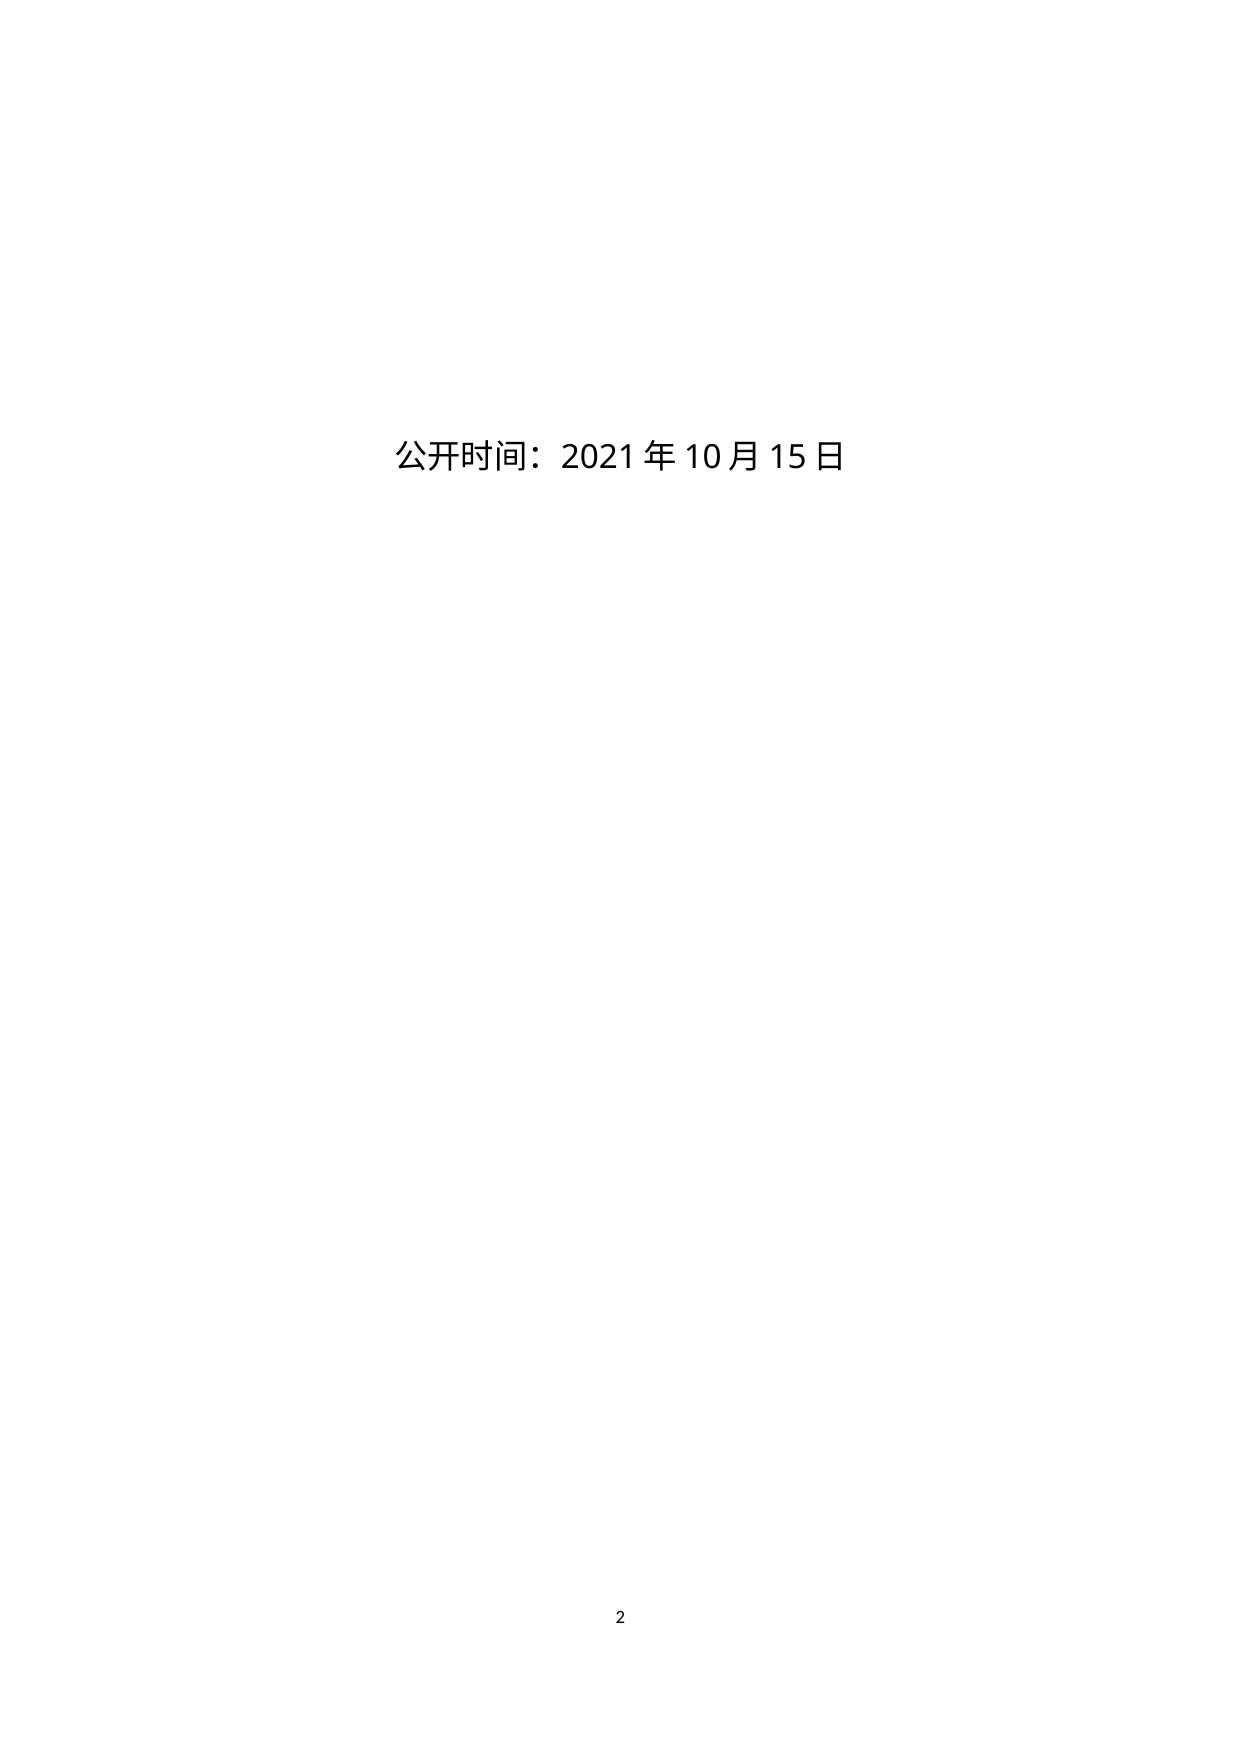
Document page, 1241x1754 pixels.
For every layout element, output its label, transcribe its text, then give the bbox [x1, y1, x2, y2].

text 公开时间：2021年10月15日目录 [187, 422, 1053, 487]
